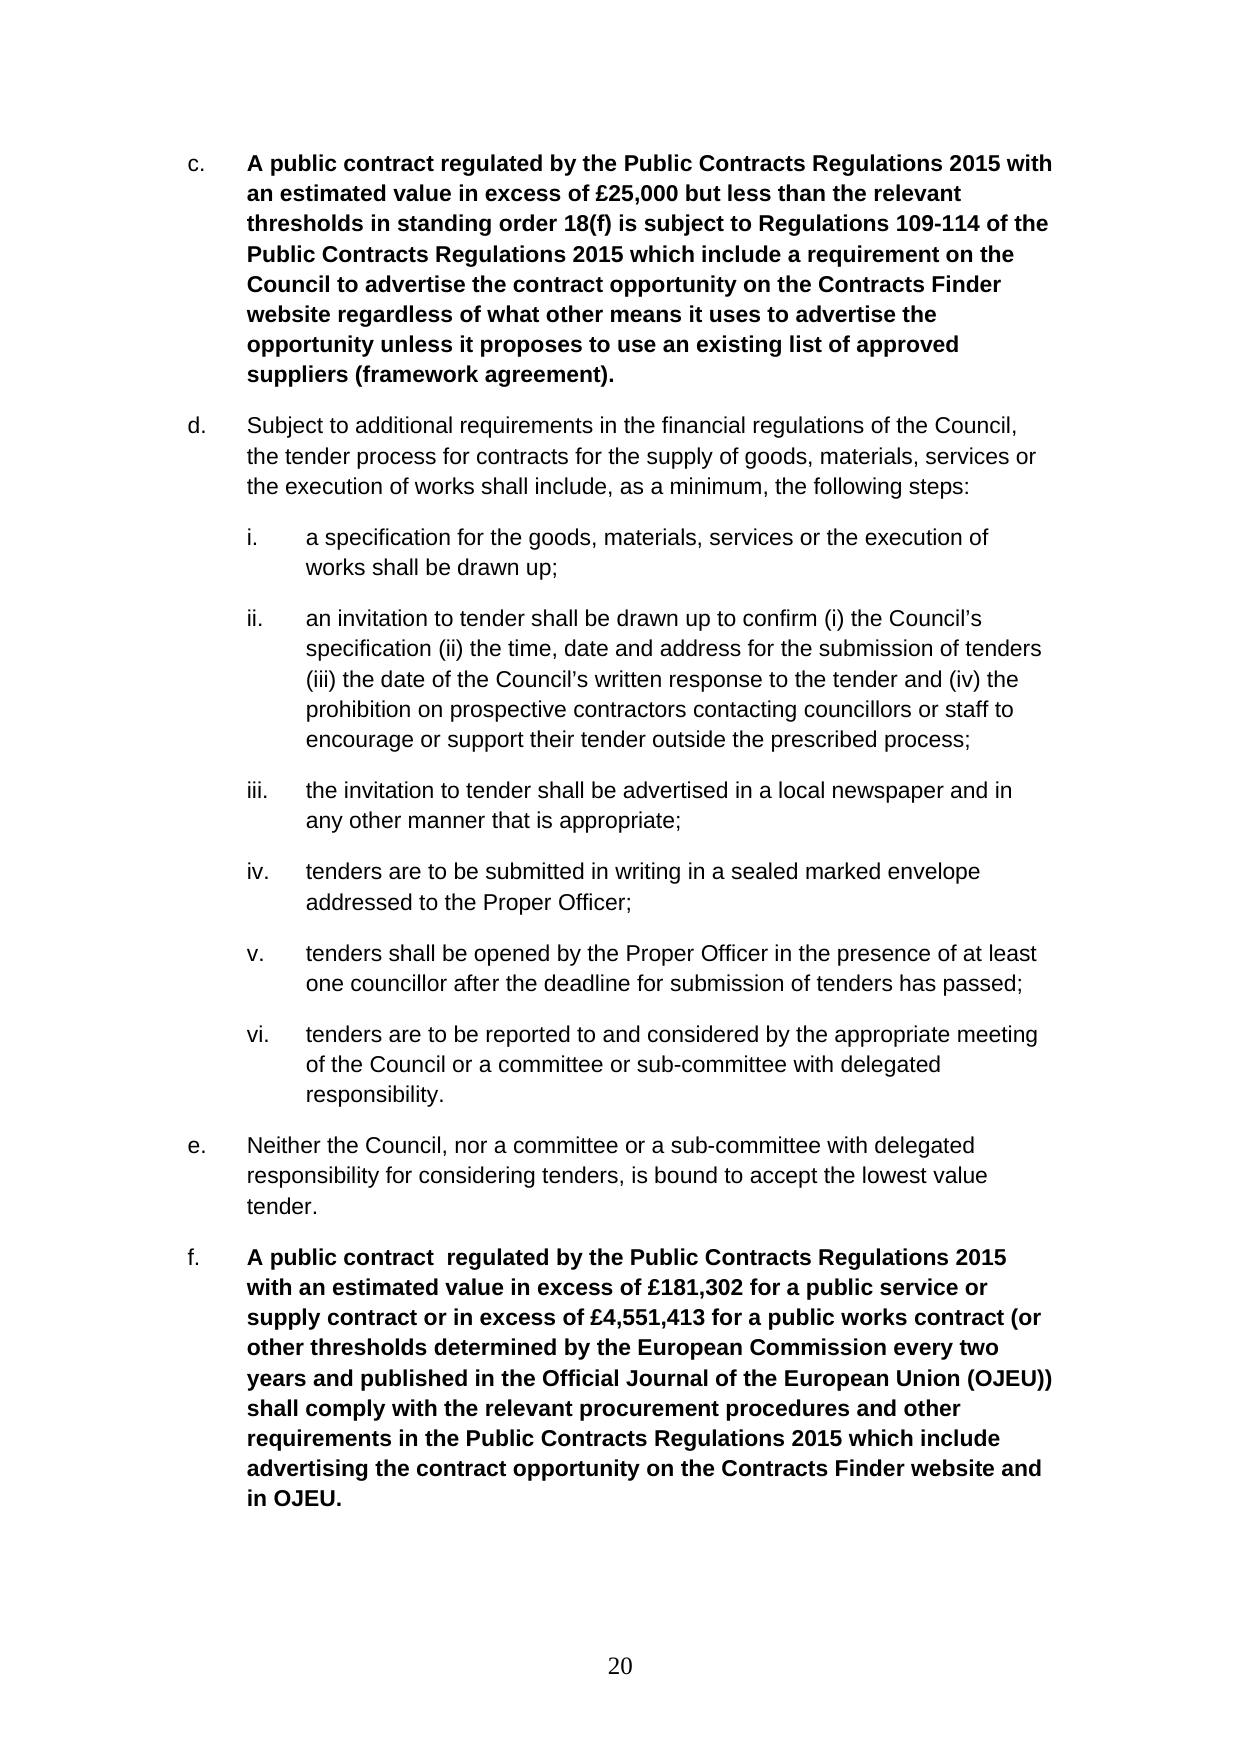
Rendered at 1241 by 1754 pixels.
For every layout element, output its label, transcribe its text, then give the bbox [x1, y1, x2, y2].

list the invitation to tender shall be advertised in a local newspaper and in any other manner that is appropriate; [247, 777, 1053, 834]
list an invitation to tender shall be drawn up to confirm (i) the Council’s specification (ii) the time, date and address for the submission of tenders (iii) the date of the Council’s written response to the tender and (iv) the prohibition on prospective contractors contacting councillors or staff to encourage or support their tender outside the prescribed process; [247, 605, 1053, 752]
list Neither the Council, nor a committee or a sub-committee with delegated responsibility for considering tenders, is bound to accept the lowest value tender. [187, 1132, 1053, 1219]
list a specification for the goods, materials, services or the execution of works shall be drawn up; [247, 524, 1053, 581]
list Subject to additional requirements in the financial regulations of the Council, the tender process for contracts for the supply of goods, materials, services or the execution of works shall include, as a minimum, the following steps: [187, 412, 1053, 499]
list A public contract regulated by the Public Contracts Regulations 2015 with an estimated value in excess of £181,302 for a public service or supply contract or in excess of £4,551,413 for a public works contract (or other thresholds determined by the European Commission every two years and published in the Official Journal of the European Union (OJEU)) shall comply with the relevant procurement procedures and other requirements in the Public Contracts Regulations 2015 which include advertising the contract opportunity on the Contracts Finder website and in OJEU. [187, 1244, 1053, 1512]
list tenders are to be submitted in writing in a sealed marked envelope addressed to the Proper Officer; [247, 858, 1053, 915]
list A public contract regulated by the Public Contracts Regulations 2015 with an estimated value in excess of £25,000 but less than the relevant thresholds in standing order 18(f) is subject to Regulations 109-114 of the Public Contracts Regulations 2015 which include a requirement on the Council to advertise the contract opportunity on the Contracts Finder website regardless of what other means it uses to advertise the opportunity unless it proposes to use an existing list of approved suppliers (framework agreement). [187, 150, 1053, 388]
list tenders shall be opened by the Proper Officer in the presence of at least one councillor after the deadline for submission of tenders has passed; [247, 939, 1053, 996]
list tenders are to be reported to and considered by the appropriate meeting of the Council or a committee or sub-committee with delegated responsibility. [247, 1021, 1053, 1108]
